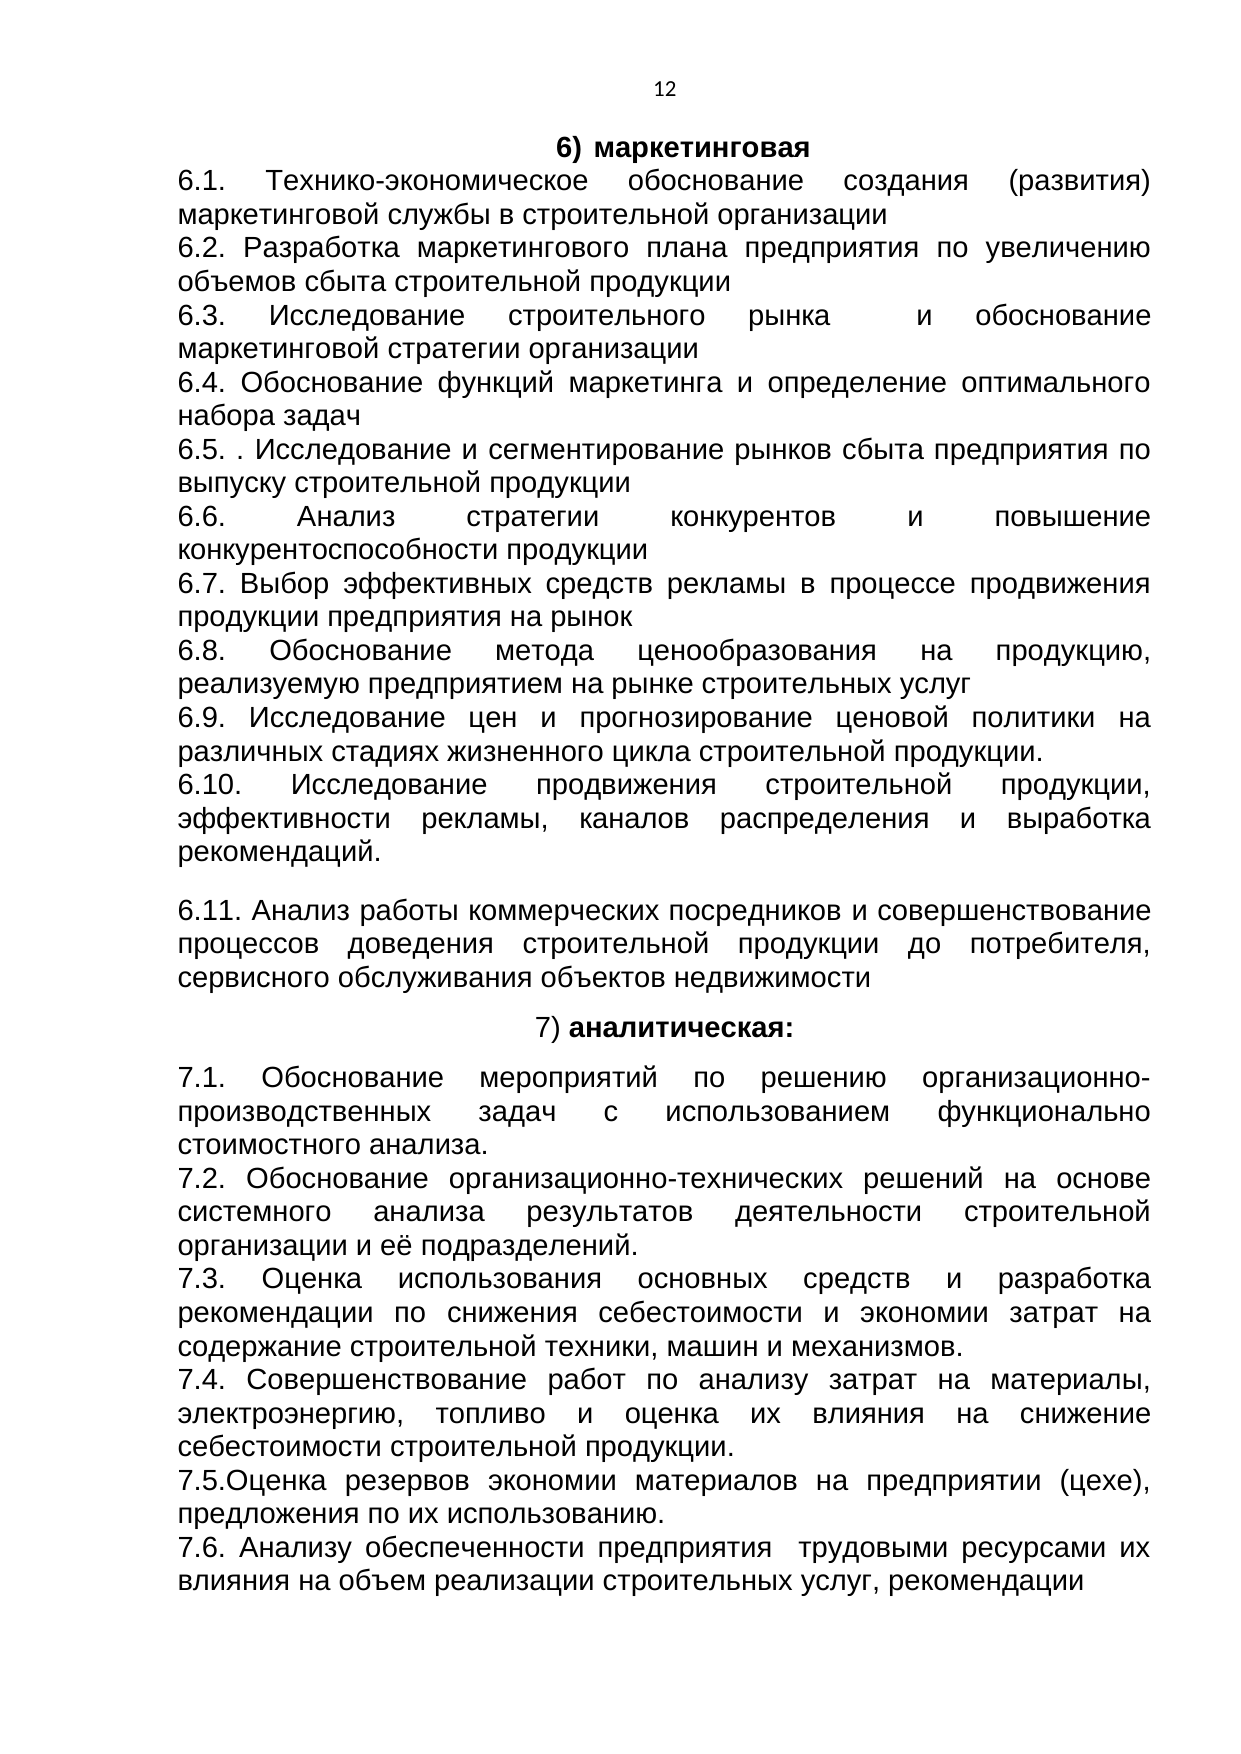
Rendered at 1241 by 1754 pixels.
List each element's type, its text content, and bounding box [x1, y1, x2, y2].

text 7.1. Обоснование мероприятий по решению организационно-производственных задач с использованием функционально стоимостного анализа. [177, 1060, 1152, 1161]
text 6.10. Исследование продвижения строительной продукции, эффективности рекламы, каналов распределения и выработка рекомендаций. [177, 767, 1152, 868]
list маркетинговая [215, 130, 1152, 163]
text 6.9. Исследование цен и прогнозирование ценовой политики на различных стадиях жизненного цикла строительной продукции. [177, 700, 1152, 767]
text 7.5.Оценка резервов экономии материалов на предприятии (цехе), предложения по их использованию. [177, 1463, 1152, 1530]
text 6.7. Выбор эффективных средств рекламы в процессе продвижения продукции предприятия на рынок [177, 566, 1152, 633]
text 6.6. Анализ стратегии конкурентов и повышение конкурентоспособности продукции [177, 499, 1152, 566]
text 7.6. Анализу обеспеченности предприятия трудовыми ресурсами их влияния на объем реализации строительных услуг, рекомендации [177, 1530, 1152, 1597]
text 6.1. Технико-экономическое обоснование создания (развития) маркетинговой службы в строительной организации [177, 163, 1152, 230]
text 6.11. Анализ работы коммерческих посредников и совершенствование процессов доведения строительной продукции до потребителя, сервисного обслуживания объектов недвижимости [177, 893, 1152, 993]
text 6.5. . Исследование и сегментирование рынков сбыта предприятия по выпуску строительной продукции [177, 432, 1152, 499]
text 7.3. Оценка использования основных средств и разработка рекомендации по снижения себестоимости и экономии затрат на содержание строительной техники, машин и механизмов. [177, 1261, 1152, 1362]
text 7.2. Обоснование организационно-технических решений на основе системного анализа результатов деятельности строительной организации и её подразделений. [177, 1161, 1152, 1261]
text 6.3. Исследование строительного рынка и обоснование маркетинговой стратегии организации [177, 297, 1152, 364]
text 6.4. Обоснование функций маркетинга и определение оптимального набора задач [177, 364, 1152, 432]
text 6.2. Разработка маркетингового плана предприятия по увеличению объемов сбыта строительной продукции [177, 230, 1152, 297]
text 7.4. Совершенствование работ по анализу затрат на материалы, электроэнергию, топливо и оценка их влияния на снижение себестоимости строительной продукции. [177, 1362, 1152, 1463]
text 6.8. Обоснование метода ценообразования на продукцию, реализуемую предприятием на рынке строительных услуг [177, 633, 1152, 700]
text 7) аналитическая: [177, 1010, 1152, 1043]
